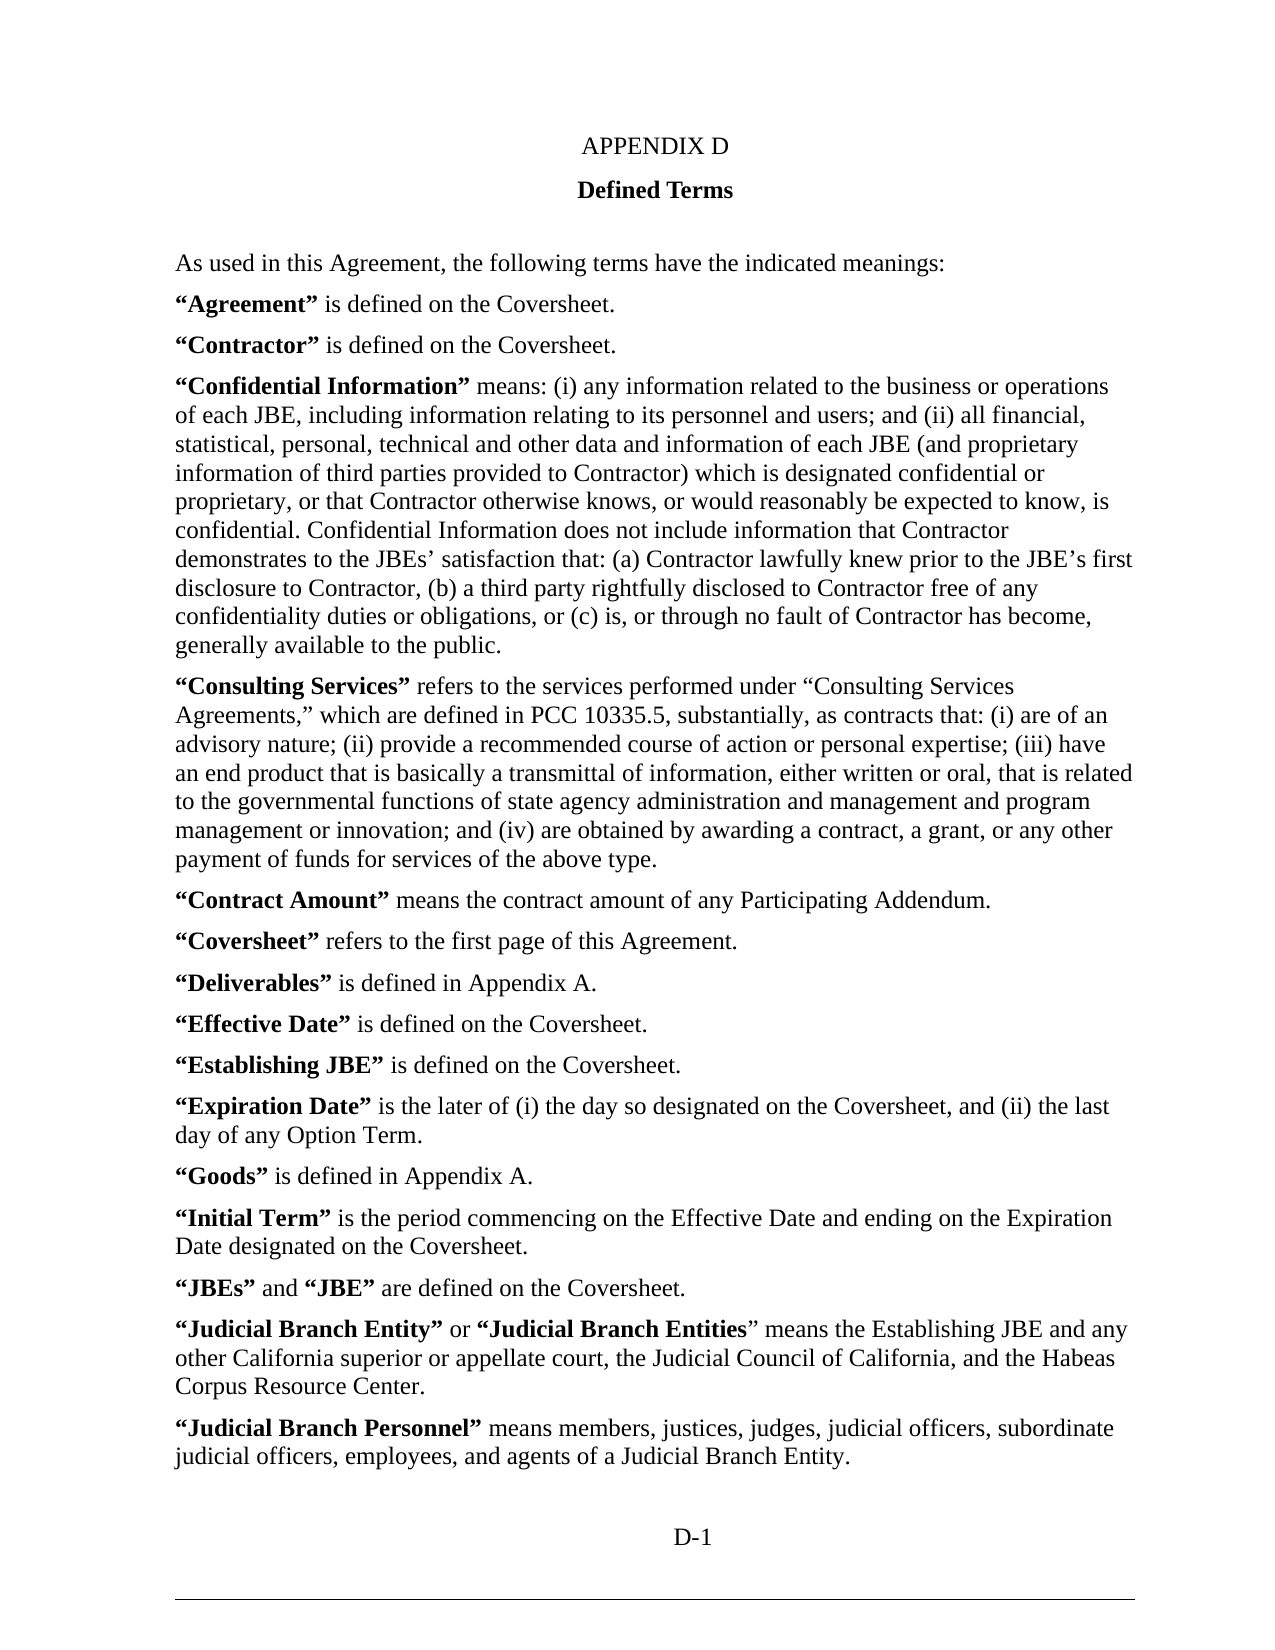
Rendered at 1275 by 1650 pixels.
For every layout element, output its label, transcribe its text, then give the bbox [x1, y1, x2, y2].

text “Expiration Date” is the later of (i) the day so designated on the Coversheet, and (ii) the last day of any Option Term. [175, 1091, 1135, 1149]
text “Contractor” is defined on the Coversheet. [175, 330, 1135, 359]
text “Initial Term” is the period commencing on the Effective Date and ending on the Expiration Date designated on the Coversheet. [175, 1203, 1135, 1260]
text “Confidential Information” means: (i) any information related to the business or operations of each JBE, including information relating to its personnel and users; and (ii) all financial, statistical, personal, technical and other data and information of each JBE (and proprietary information of third parties provided to Contractor) which is designated confidential or proprietary, or that Contractor otherwise knows, or would reasonably be expected to know, is confidential. Confidential Information does not include information that Contractor demonstrates to the JBEs’ satisfaction that: (a) Contractor lawfully knew prior to the JBE’s first disclosure to Contractor, (b) a third party rightfully disclosed to Contractor free of any confidentiality duties or obligations, or (c) is, or through no fault of Contractor has become, generally available to the public. [175, 371, 1135, 659]
text “Establishing JBE” is defined on the Coversheet. [175, 1050, 1135, 1079]
text “Deliverables” is defined in Appendix A. [175, 968, 1135, 996]
text “Judicial Branch Personnel” means members, justices, judges, judicial officers, subordinate judicial officers, employees, and agents of a Judicial Branch Entity. [175, 1413, 1135, 1470]
text APPENDIX D [175, 131, 1135, 160]
title Defined Terms [175, 173, 1135, 204]
text “Contract Amount” means the contract amount of any Participating Addendum. [175, 885, 1135, 914]
text As used in this Agreement, the following terms have the indicated meanings: [175, 248, 1135, 276]
text “Coversheet” refers to the first page of this Agreement. [175, 926, 1135, 955]
text “Consulting Services” refers to the services performed under “Consulting Services Agreements,” which are defined in PCC 10335.5, substantially, as contracts that: (i) are of an advisory nature; (ii) provide a recommended course of action or personal expertise; (iii) have an end product that is basically a transmittal of information, either written or oral, that is related to the governmental functions of state agency administration and management and program management or innovation; and (iv) are obtained by awarding a contract, a grant, or any other payment of funds for services of the above type. [175, 671, 1135, 873]
list “Goods” is defined in Appendix A. [175, 1161, 1130, 1190]
text “Judicial Branch Entity” or “Judicial Branch Entities” means the Establishing JBE and any other California superior or appellate court, the Judicial Council of California, and the Habeas Corpus Resource Center. [175, 1314, 1135, 1400]
text “Agreement” is defined on the Coversheet. [175, 289, 1135, 318]
text “JBEs” and “JBE” are defined on the Coversheet. [175, 1273, 1135, 1301]
text “Effective Date” is defined on the Coversheet. [175, 1009, 1135, 1038]
